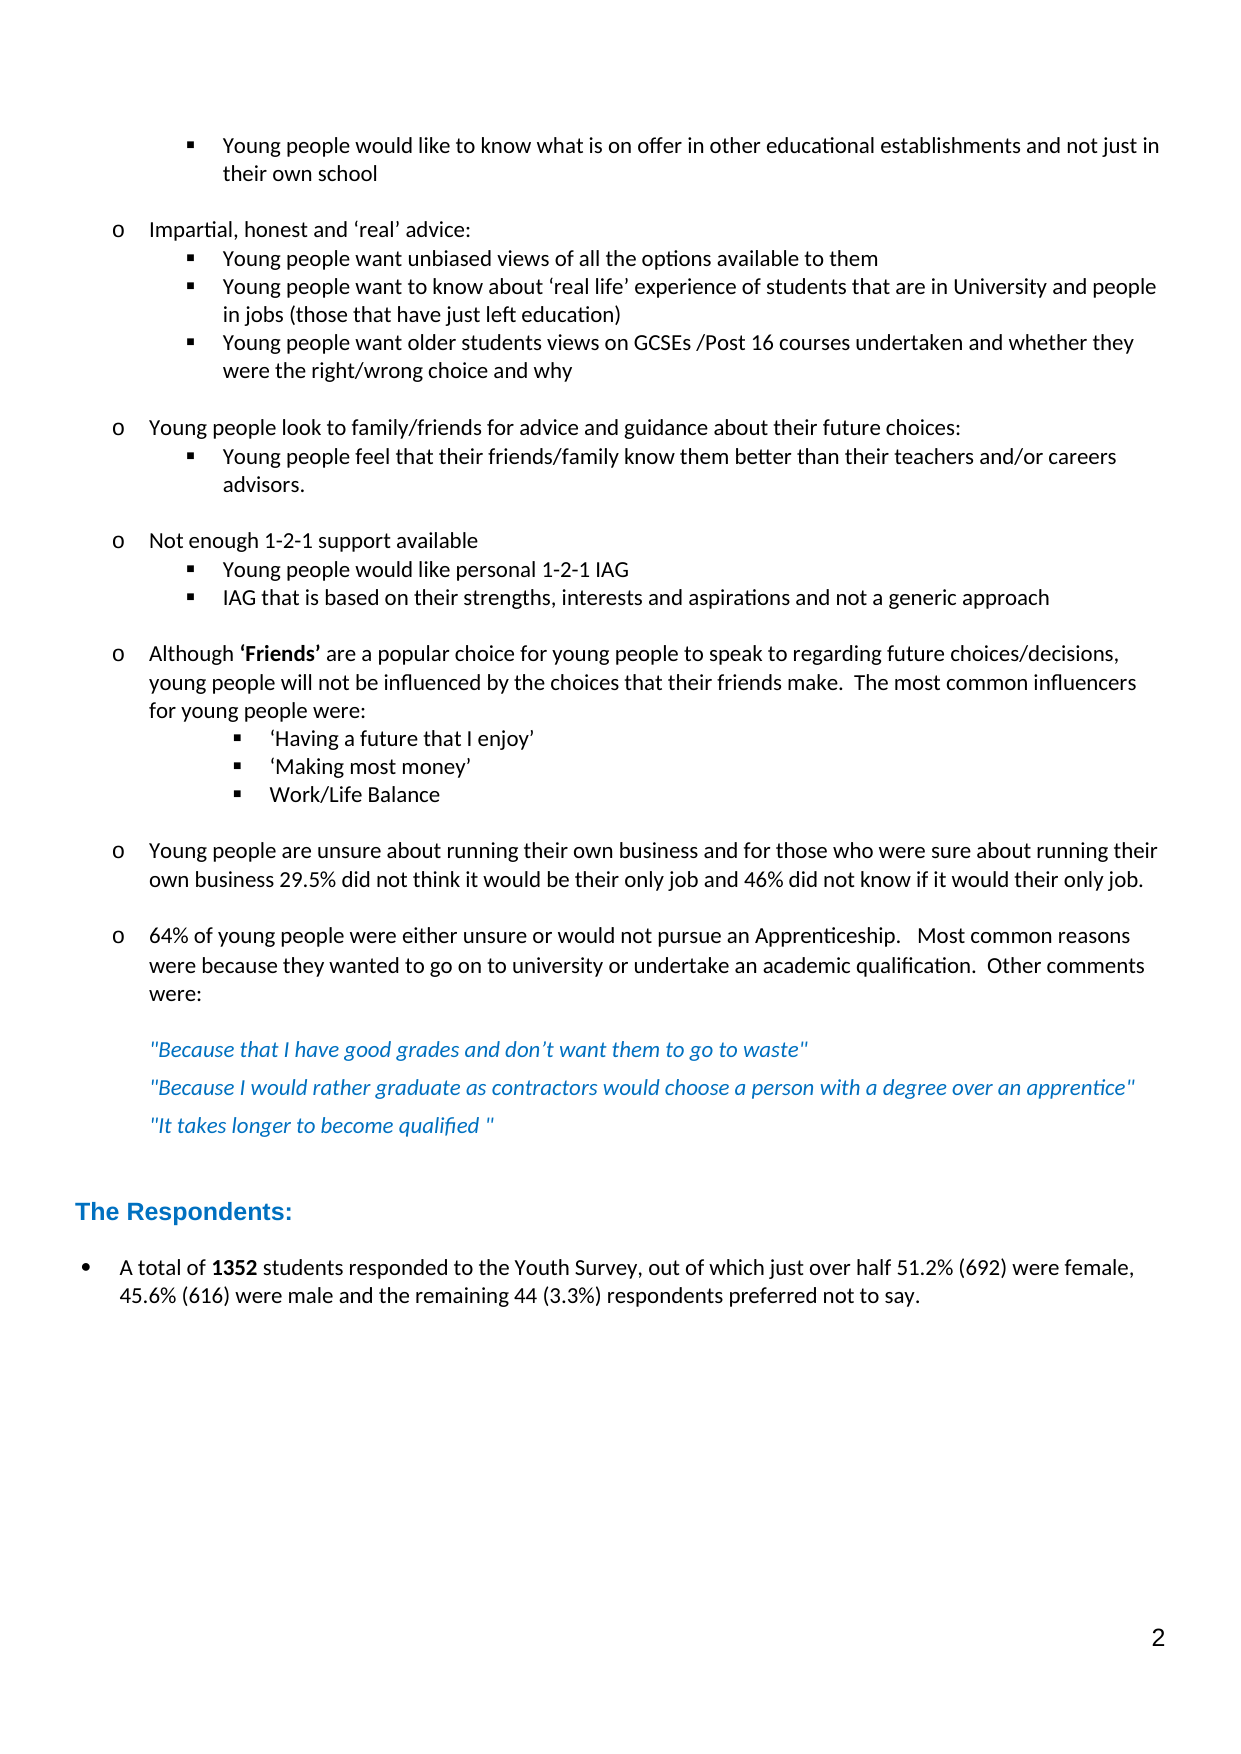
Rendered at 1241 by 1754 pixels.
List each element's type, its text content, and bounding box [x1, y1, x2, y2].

list Although ‘Friends’ are a popular choice for young people to speak to regarding future choices/decisions, young people will not be influenced by the choices that their friends make. The most common influencers for young people were: [111, 639, 1165, 724]
text "It takes longer to become qualified " [75, 1111, 1165, 1139]
list Young people want unbiased views of all the options available to them [185, 244, 1165, 272]
list Young people want to know about ‘real life’ experience of students that are in University and people in jobs (those that have just left education) [185, 272, 1165, 328]
list Impartial, honest and ‘real’ advice: [111, 215, 1165, 244]
list 64% of young people were either unsure or would not pursue an Apprenticeship. Most common reasons were because they wanted to go on to university or undertake an academic qualification. Other comments were: [111, 922, 1165, 1007]
list IAG that is based on their strengths, interests and aspirations and not a generic approach [185, 583, 1165, 611]
list Young people are unsure about running their own business and for those who were sure about running their own business 29.5% did not think it would be their only job and 46% did not know if it would their only job. [111, 836, 1165, 893]
list Young people would like to know what is on offer in other educational establishments and not just in their own school [185, 131, 1165, 187]
list Young people feel that their friends/family know them better than their teachers and/or careers advisors. [185, 442, 1165, 498]
text "Because I would rather graduate as contractors would choose a person with a degree over an apprentice" [75, 1073, 1165, 1101]
list A total of 1352 students responded to the Youth Survey, out of which just over half 51.2% (692) were female, 45.6% (616) were male and the remaining 44 (3.3%) respondents preferred not to say. [82, 1253, 1165, 1309]
text "Because that I have good grades and don’t want them to go to waste" [75, 1035, 1165, 1063]
list Not enough 1-2-1 support available [111, 526, 1165, 555]
list Young people would like personal 1-2-1 IAG [185, 555, 1165, 583]
list Young people look to family/friends for advice and guidance about their future choices: [111, 413, 1165, 442]
list Young people want older students views on GCSEs /Post 16 courses undertaken and whether they were the right/wrong choice and why [185, 328, 1165, 384]
text The Respondents: [75, 1197, 1165, 1226]
list ‘Making most money’ [232, 752, 1165, 780]
list ‘Having a future that I enjoy’ [232, 724, 1165, 752]
list Work/Life Balance [232, 780, 1165, 808]
